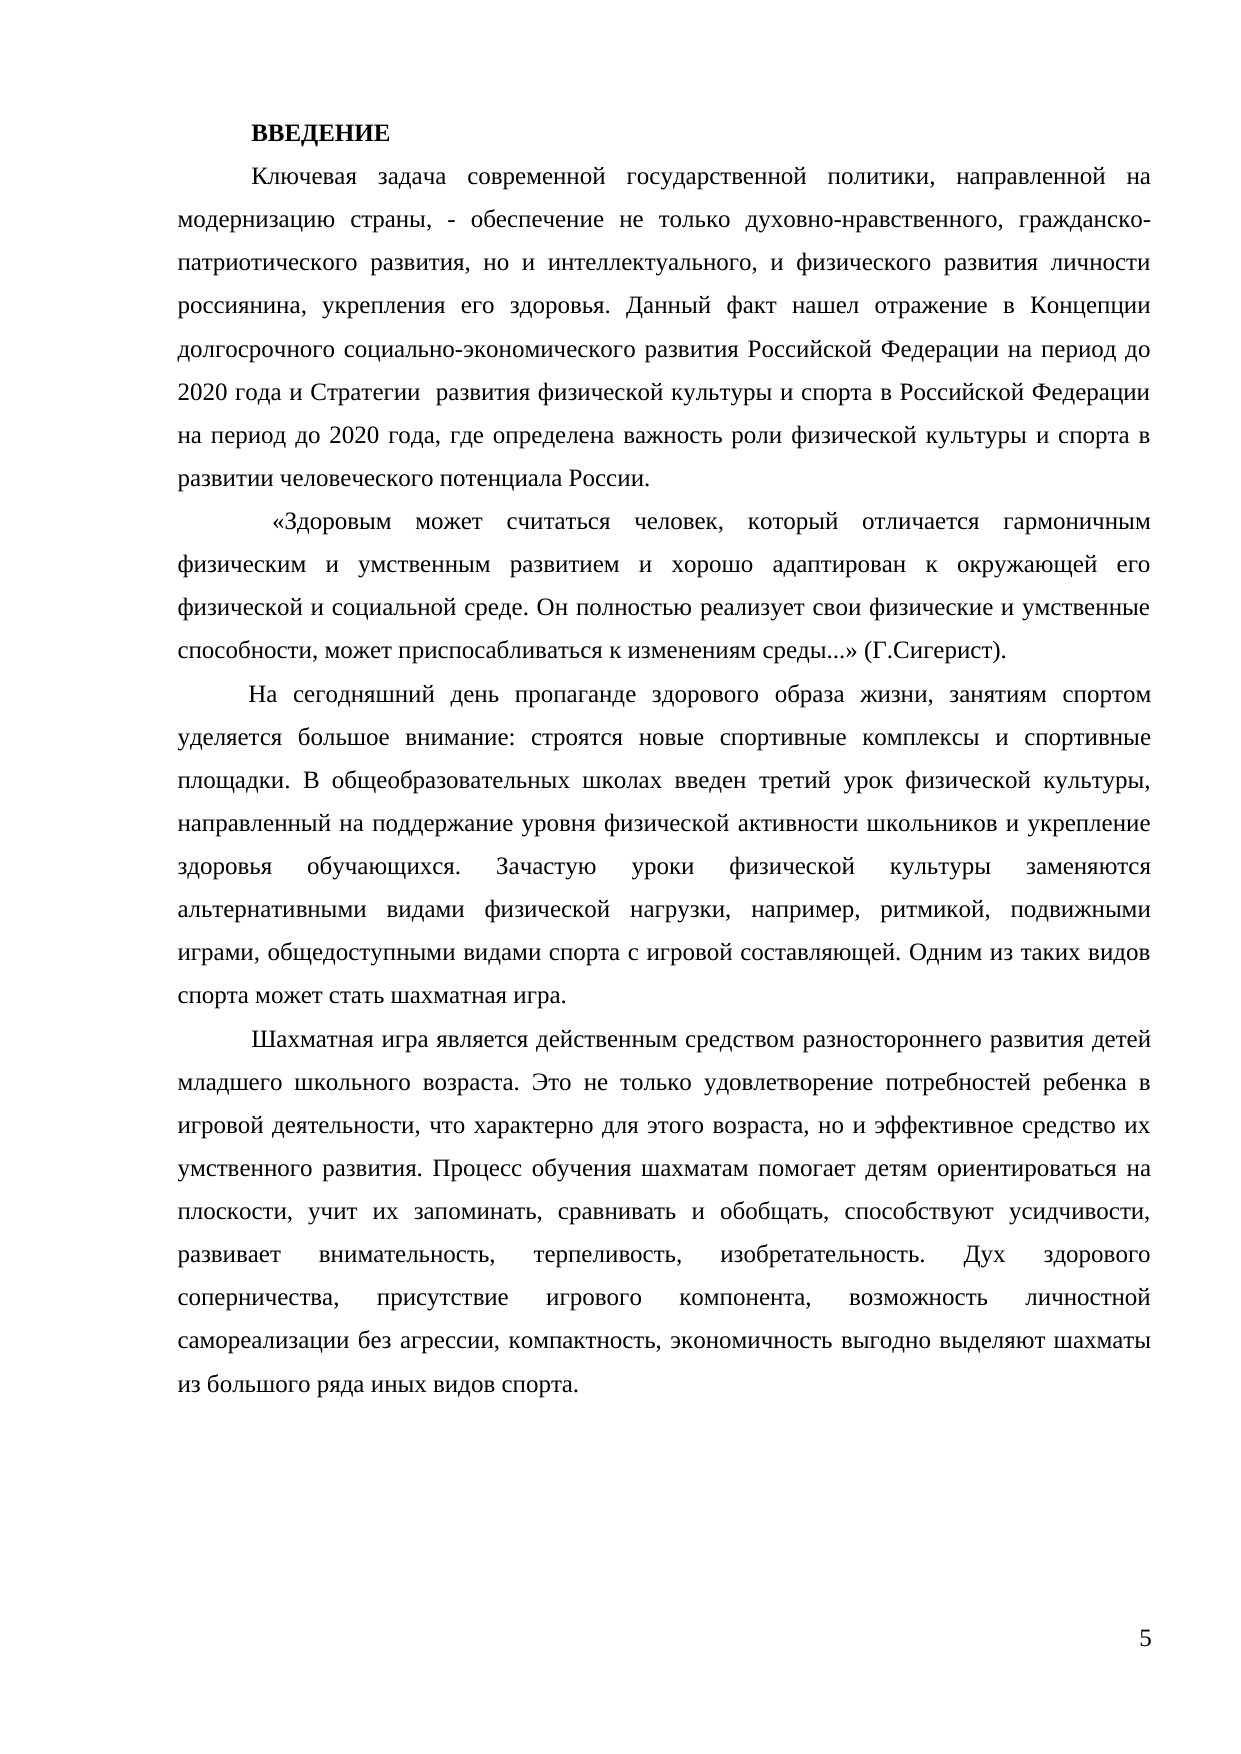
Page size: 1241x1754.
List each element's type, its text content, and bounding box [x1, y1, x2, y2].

text Ключевая задача современной государственной политики, направленной на модернизацию страны, - обеспечение не только духовно-нравственного, гражданско-патриотического развития, но и интеллектуального, и физического развития личности россиянина, укрепления его здоровья. Данный факт нашел отражение в Концепции долгосрочного социально-экономического развития Российской Федерации на период до 2020 года и Стратегии развития физической культуры и спорта в Российской Федерации на период до 2020 года, где определена важность роли физической культуры и спорта в развитии человеческого потенциала России. [177, 161, 1152, 492]
text ВВЕДЕНИЕ [177, 118, 1152, 147]
text Шахматная игра является действенным средством разностороннего развития детей младшего школьного возраста. Это не только удовлетворение потребностей ребенка в игровой деятельности, что характерно для этого возраста, но и эффективное средство их умственного развития. Процесс обучения шахматам помогает детям ориентироваться на плоскости, учит их запоминать, сравнивать и обобщать, способствуют усидчивости, развивает внимательность, терпеливость, изобретательность. Дух здорового соперничества, присутствие игрового компонента, возможность личностной самореализации без агрессии, компактность, экономичность выгодно выделяют шахматы из большого ряда иных видов спорта. [177, 1024, 1152, 1397]
text На сегодняшний день пропаганде здорового образа жизни, занятиям спортом уделяется большое внимание: строятся новые спортивные комплексы и спортивные площадки. В общеобразовательных школах введен третий урок физической культуры, направленный на поддержание уровня физической активности школьников и укрепление здоровья обучающихся. Зачастую уроки физической культуры заменяются альтернативными видами физической нагрузки, например, ритмикой, подвижными играми, общедоступными видами спорта с игровой составляющей. Одним из таких видов спорта может стать шахматная игра. [177, 679, 1152, 1009]
text «Здоровым может считаться человек, который отличается гармоничным физическим и умственным развитием и хорошо адаптирован к окружающей его физической и социальной среде. Он полностью реализует свои физические и умственные способности, может приспосабливаться к изменениям среды...» (Г.Сигерист). [177, 506, 1152, 664]
